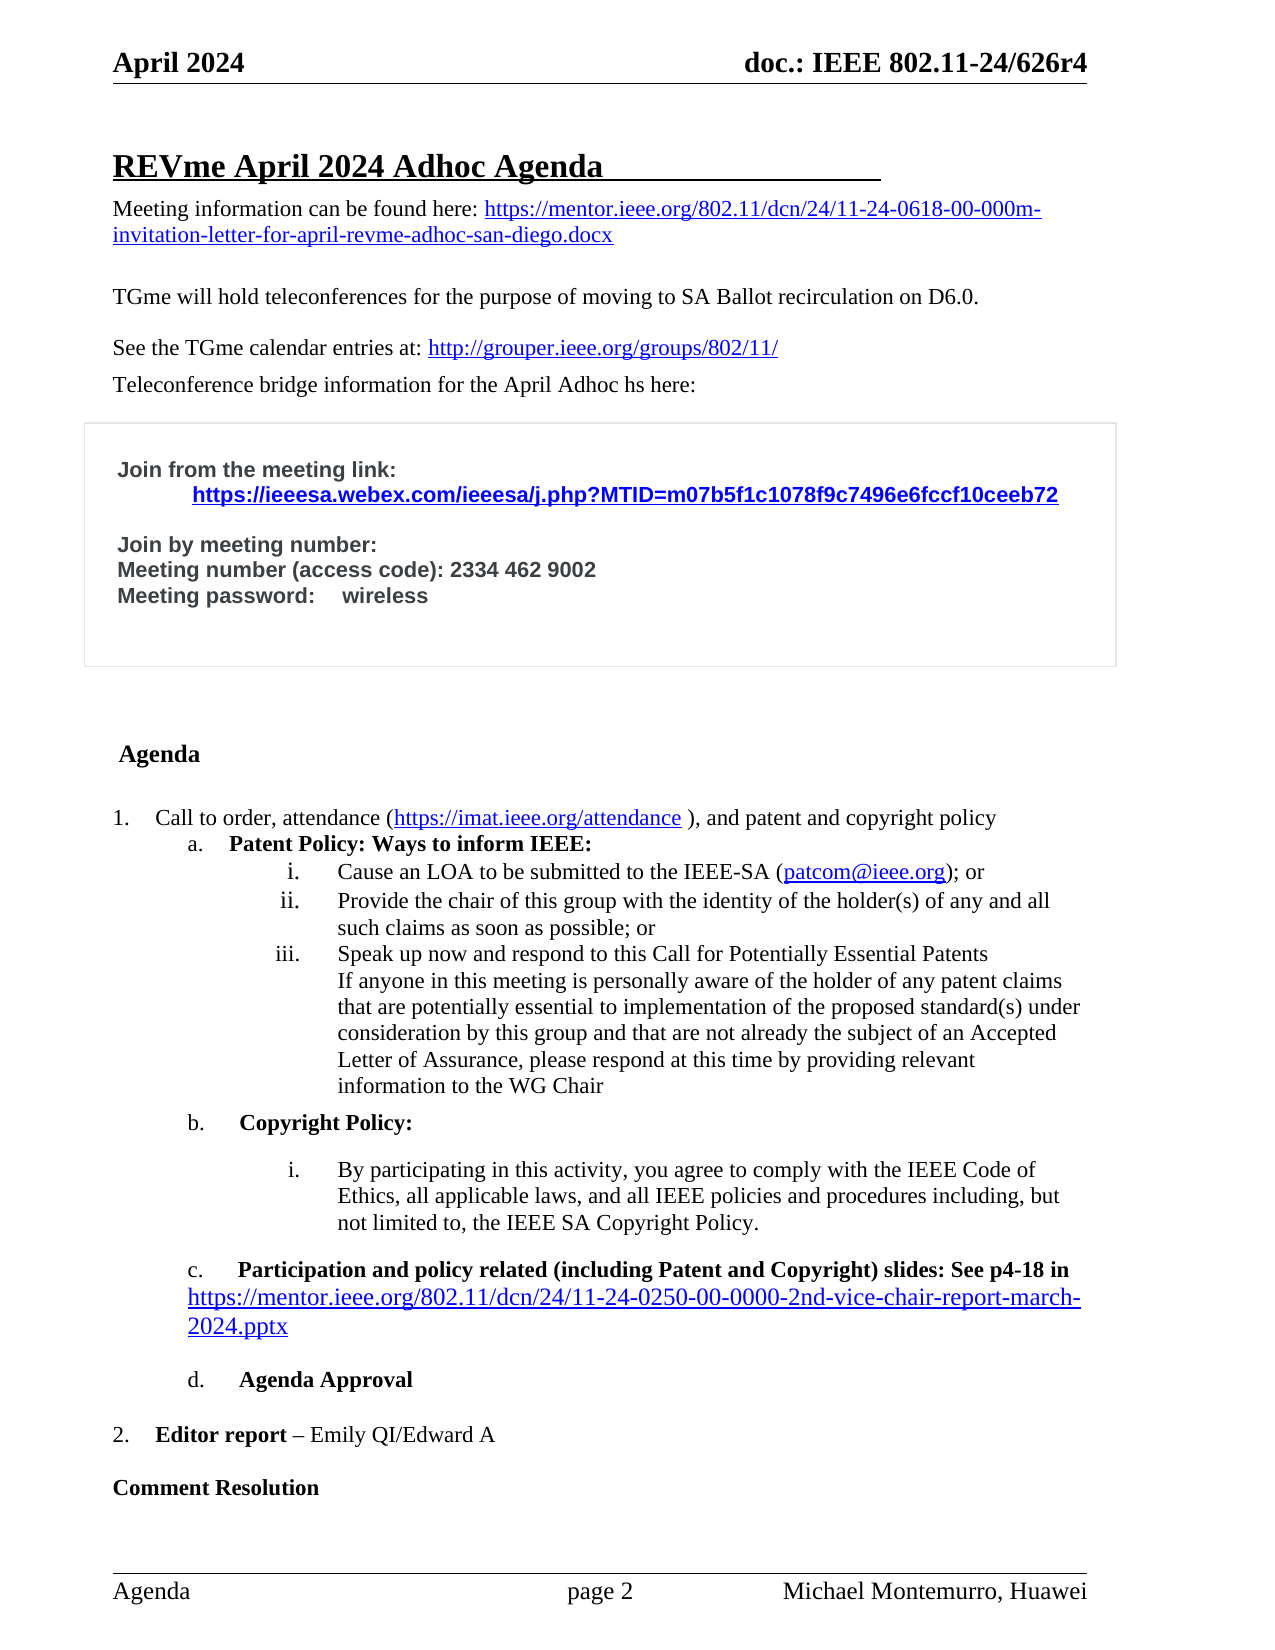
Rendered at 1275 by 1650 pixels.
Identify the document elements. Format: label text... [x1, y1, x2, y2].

list If anyone in this meeting is personally aware of the holder of any patent claims that are potentially essential to implementation of the proposed standard(s) under consideration by this group and that are not already the subject of an Accepted Letter of Assurance, please respond at this time by providing relevant information to the WG Chair [337, 967, 1087, 1098]
text See the TGme calendar entries at: http://grouper.ieee.org/groups/802/11/ [112, 334, 1087, 360]
text Meeting information can be found here: https://mentor.ieee.org/802.11/dcn/24/11-24-0618-00-000m-invitation-letter-for-april-revme-adhoc-san-diego.docx [112, 194, 1087, 247]
list b. Copyright Policy: [187, 1109, 1087, 1135]
table_header Join from the meeting link: https://ieeesa.webex.com/ieeesa/j.php?MTID=m07b5f1c1078f9c7496e6fccf10ceeb72 Join by meeting number: Meeting number (access code): 2334 462 9002 Meeting password: wireless [85, 424, 1115, 666]
list Speak up now and respond to this Call for Potentially Essential Patents [300, 940, 1087, 967]
list Comment Resolution [112, 1474, 1087, 1500]
list 1. Call to order, attendance (https://imat.ieee.org/attendance ), and patent and copyright policy [112, 804, 1087, 830]
list By participating in this activity, you agree to comply with the IEEE Code of Ethics, all applicable laws, and all IEEE policies and procedures including, but not limited to, the IEEE SA Copyright Policy. [300, 1156, 1087, 1235]
text TGme will hold teleconferences for the purpose of moving to SA Ballot recirculation on D6.0. [112, 283, 1087, 309]
list a. Patent Policy: Ways to inform IEEE: [187, 830, 1087, 856]
list Cause an LOA to be submitted to the IEEE-SA (patcom@ieee.org); or [300, 856, 1087, 885]
list 2. Editor report – Emily QI/Edward A [112, 1421, 1087, 1448]
text Teleconference bridge information for the April Adhoc hs here: [112, 371, 1087, 397]
list d. Agenda Approval [187, 1366, 1087, 1421]
text Agenda [112, 739, 1087, 768]
subtitle REVme April 2024 Adhoc Agenda [112, 146, 1087, 184]
list c. Participation and policy related (including Patent and Copyright) slides: See p4-18 in https://mentor.ieee.org/802.11/dcn/24/11-24-0250-00-0000-2nd-vice-chair-report-march-2024.pptx [187, 1256, 1087, 1340]
list Provide the chair of this group with the identity of the holder(s) of any and all such claims as soon as possible; or [300, 885, 1087, 940]
